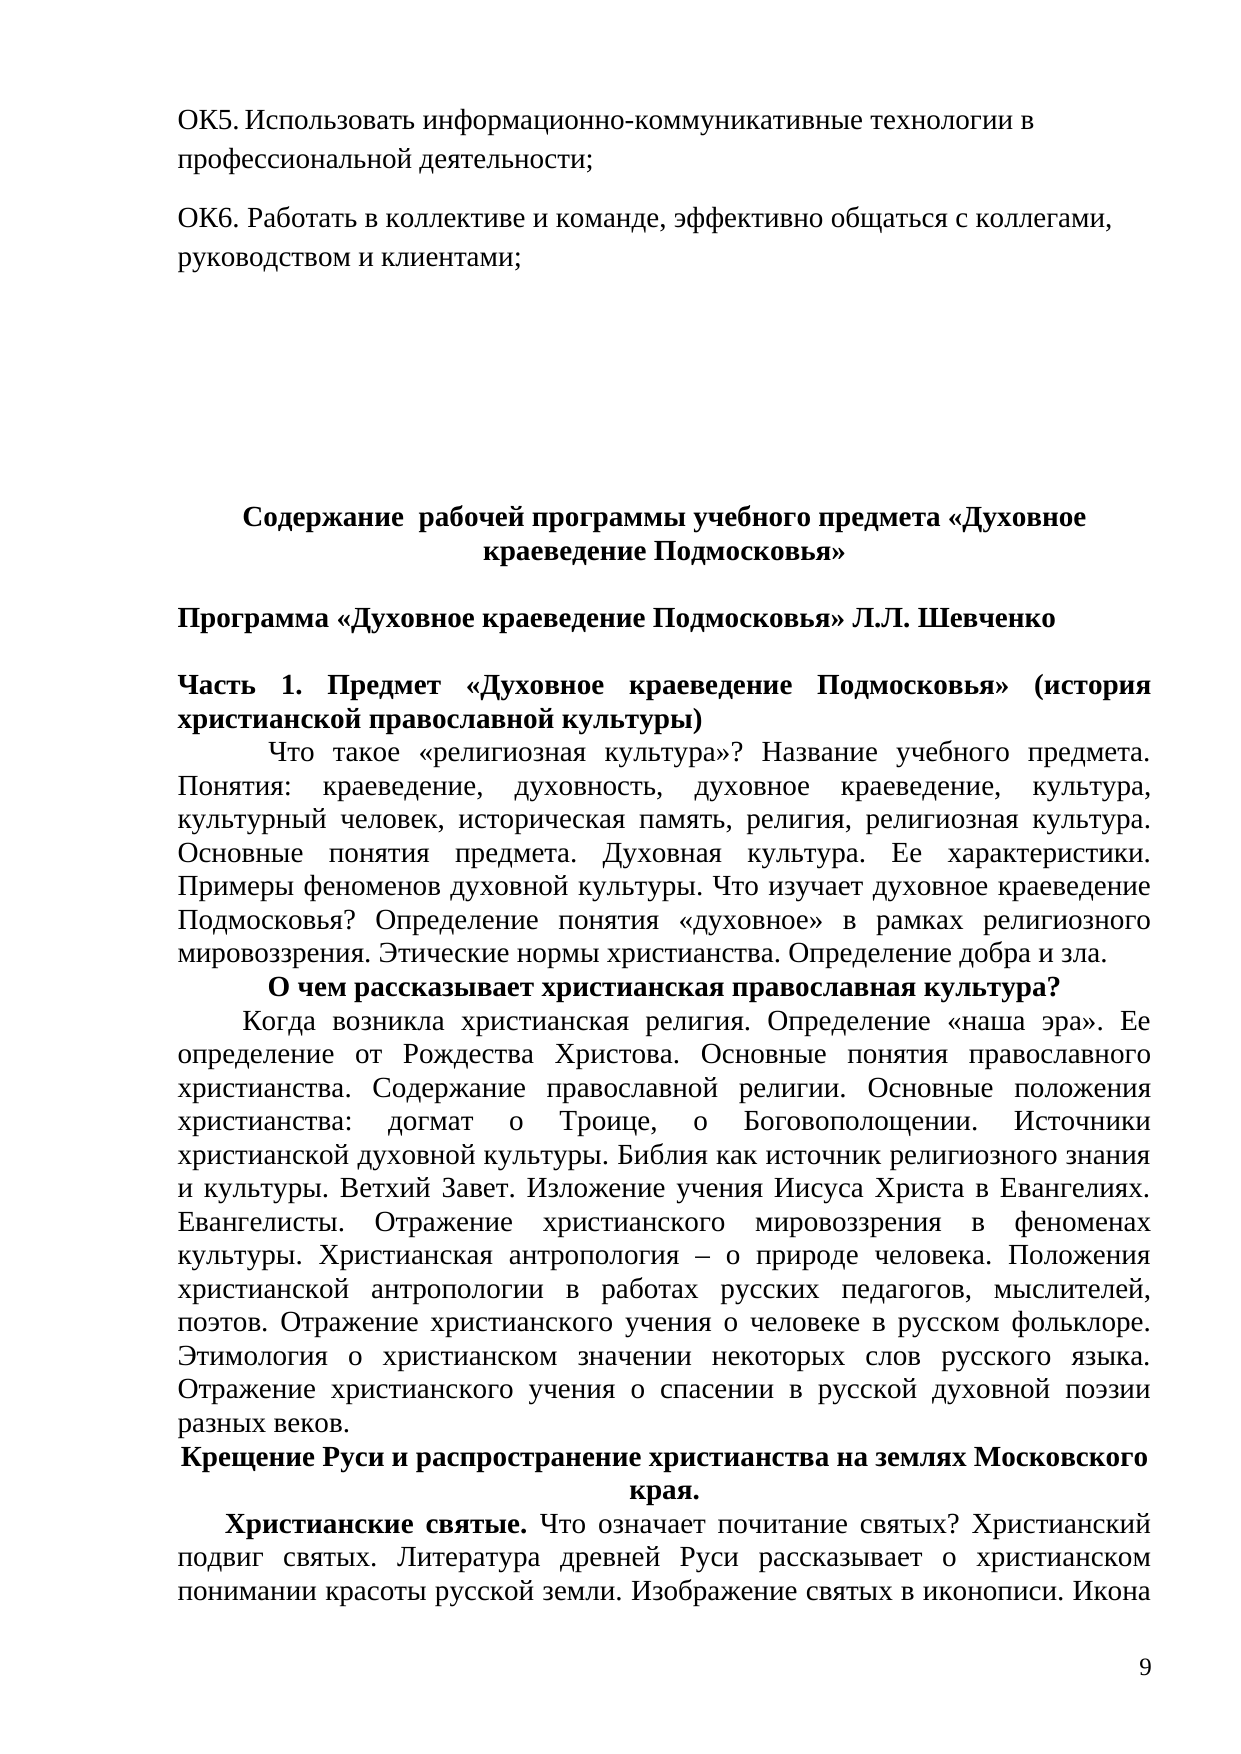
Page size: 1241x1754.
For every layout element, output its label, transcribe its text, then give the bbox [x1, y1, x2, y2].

text Крещение Руси и распространение христианства на землях Московского края. [177, 1439, 1152, 1506]
text Часть 1. Предмет «Духовное краеведение Подмосковья» (история христианской православной культуры) [177, 667, 1152, 734]
text Программа «Духовное краеведение Подмосковья» Л.Л. Шевченко [177, 600, 1152, 634]
text Что такое «религиозная культура»? Название учебного предмета. Понятия: краеведение, духовность, духовное краеведение, культура, культурный человек, историческая память, религия, религиозная культура. Основные понятия предмета. Духовная культура. Ее характеристики. Примеры феноменов духовной культуры. Что изучает духовное краеведение Подмосковья? Определение понятия «духовное» в рамках религиозного мировоззрения. Этические нормы христианства. Определение добра и зла. [177, 734, 1152, 969]
text ОК5. Использовать информационно-коммуникативные технологии в профессиональной деятельности; [177, 102, 1152, 174]
text Когда возникла христианская религия. Определение «наша эра». Ее определение от Рождества Христова. Основные понятия православного христианства. Содержание православной религии. Основные положения христианства: догмат о Троице, о Боговополощении. Источники христианской духовной культуры. Библия как источник религиозного знания и культуры. Ветхий Завет. Изложение учения Иисуса Христа в Евангелиях. Евангелисты. Отражение христианского мировоззрения в феноменах культуры. Христианская антропология – о природе человека. Положения христианской антропологии в работах русских педагогов, мыслителей, поэтов. Отражение христианского учения о человеке в русском фольклоре. Этимология о христианском значении некоторых слов русского языка. Отражение христианского учения о спасении в русской духовной поэзии разных веков. [177, 1003, 1152, 1439]
text О чем рассказывает христианская православная культура? [177, 969, 1152, 1003]
text ОК6. Работать в коллективе и команде, эффективно общаться с коллегами, руководством и клиентами; [177, 200, 1152, 272]
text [177, 1506, 1152, 1606]
text Содержание рабочей программы учебного предмета «Духовное краеведение Подмосковья» [177, 499, 1152, 567]
